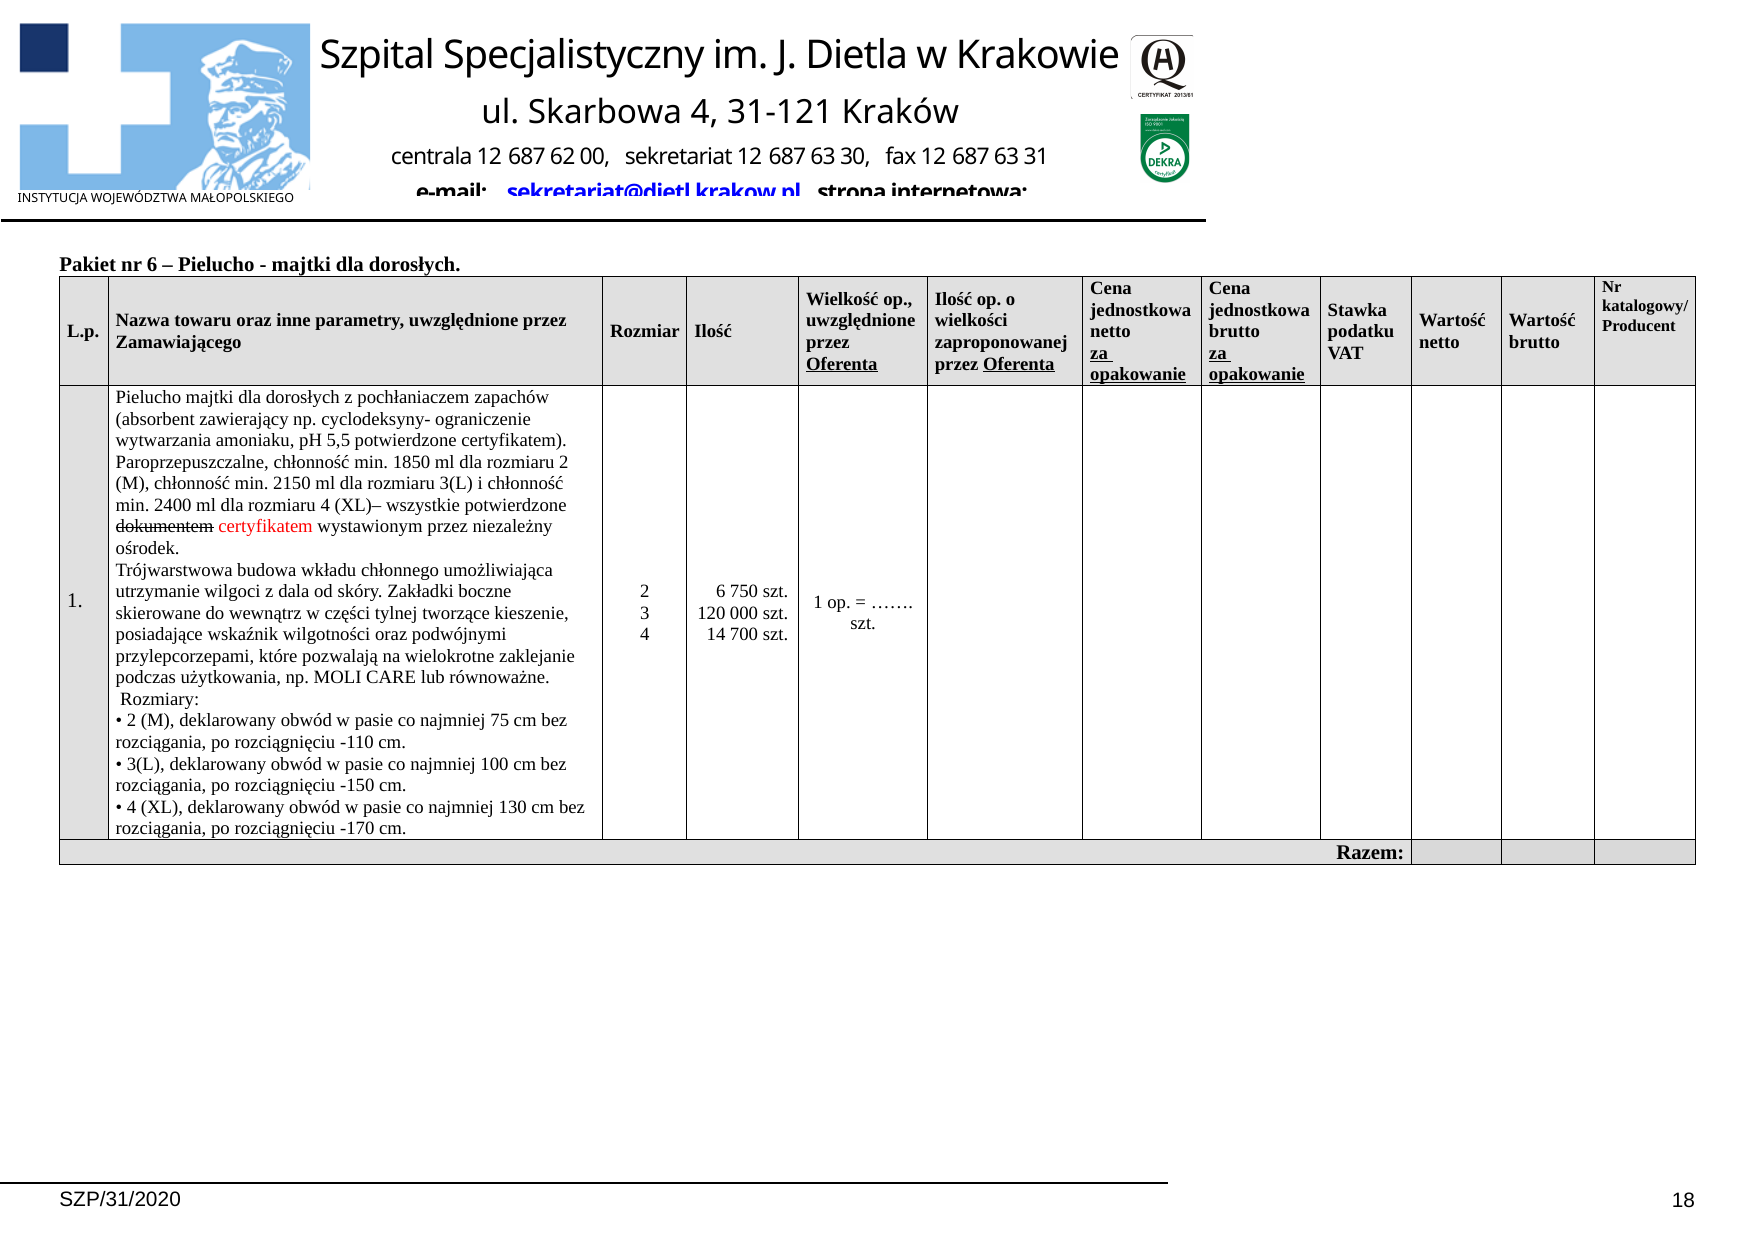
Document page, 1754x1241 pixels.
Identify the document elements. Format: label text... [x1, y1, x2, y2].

text Pakiet nr 6 – Pielucho - majtki dla dorosłych. [59, 252, 1695, 276]
table_cell 6 750 szt. 120 000 szt. 14 700 szt. [687, 386, 798, 839]
table_header Ilość op. o wielkości zaproponowanej przez Oferenta [928, 277, 1082, 385]
table_header Nr katalogowy/ Producent [1595, 277, 1695, 385]
table_cell [928, 386, 1082, 839]
table_cell Razem: [60, 840, 1411, 864]
picture [19, 23, 311, 190]
table_header Cena jednostkowa brutto za opakowanie [1202, 277, 1320, 385]
table_cell [1595, 840, 1695, 864]
picture [1140, 114, 1190, 183]
table_cell [1412, 386, 1501, 839]
table_header Stawka podatku VAT [1321, 277, 1411, 385]
table_header Wielkość op., uwzględnione przez Oferenta [799, 277, 927, 385]
table_cell [1321, 386, 1411, 839]
table_cell [60, 386, 108, 839]
table_header Rozmiar [603, 277, 686, 385]
table_header Cena jednostkowa netto za opakowanie [1083, 277, 1201, 385]
picture [1130, 35, 1194, 99]
table_header Ilość [687, 277, 798, 385]
table_header L.p. [60, 277, 108, 385]
table_cell [1083, 386, 1201, 839]
table_cell [1502, 840, 1594, 864]
table_header Wartość brutto [1502, 277, 1594, 385]
table_cell Pielucho majtki dla dorosłych z pochłaniaczem zapachów (absorbent zawierający np. cyclodeksyny- ograniczenie wytwarzania amoniaku, pH 5,5 potwierdzone certyfikatem). Paroprzepuszczalne, chłonność min. 1850 ml dla rozmiaru 2 (M), chłonność min. 2150 ml dla rozmiaru 3(L) i chłonność min. 2400 ml dla rozmiaru 4 (XL)– wszystkie potwierdzone dokumentem certyfikatem wystawionym przez niezależny ośrodek. Trójwarstwowa budowa wkładu chłonnego umożliwiająca utrzymanie wilgoci z dala od skóry. Zakładki boczne skierowane do wewnątrz w części tylnej tworzące kieszenie, posiadające wskaźnik wilgotności oraz podwójnymi przylepcorzepami, które pozwalają na wielokrotne zaklejanie podczas użytkowania, np. MOLI CARE lub równoważne. Rozmiary: • 2 (M), deklarowany obwód w pasie co najmniej 75 cm bez rozciągania, po rozciągnięciu -110 cm. • 3(L), deklarowany obwód w pasie co najmniej 100 cm bez rozciągania, po rozciągnięciu -150 cm. • 4 (XL), deklarowany obwód w pasie co najmniej 130 cm bez rozciągania, po rozciągnięciu -170 cm. [109, 386, 602, 839]
table_cell 1 op. = ……. szt. [799, 386, 927, 839]
table_header Wartość netto [1412, 277, 1501, 385]
table_cell [1412, 840, 1501, 864]
table_header Nazwa towaru oraz inne parametry, uwzględnione przez Zamawiającego [109, 277, 602, 385]
table_cell [1595, 386, 1695, 839]
table_cell [1202, 386, 1320, 839]
table_cell 2 3 4 [603, 386, 686, 839]
table_cell [1502, 386, 1594, 839]
